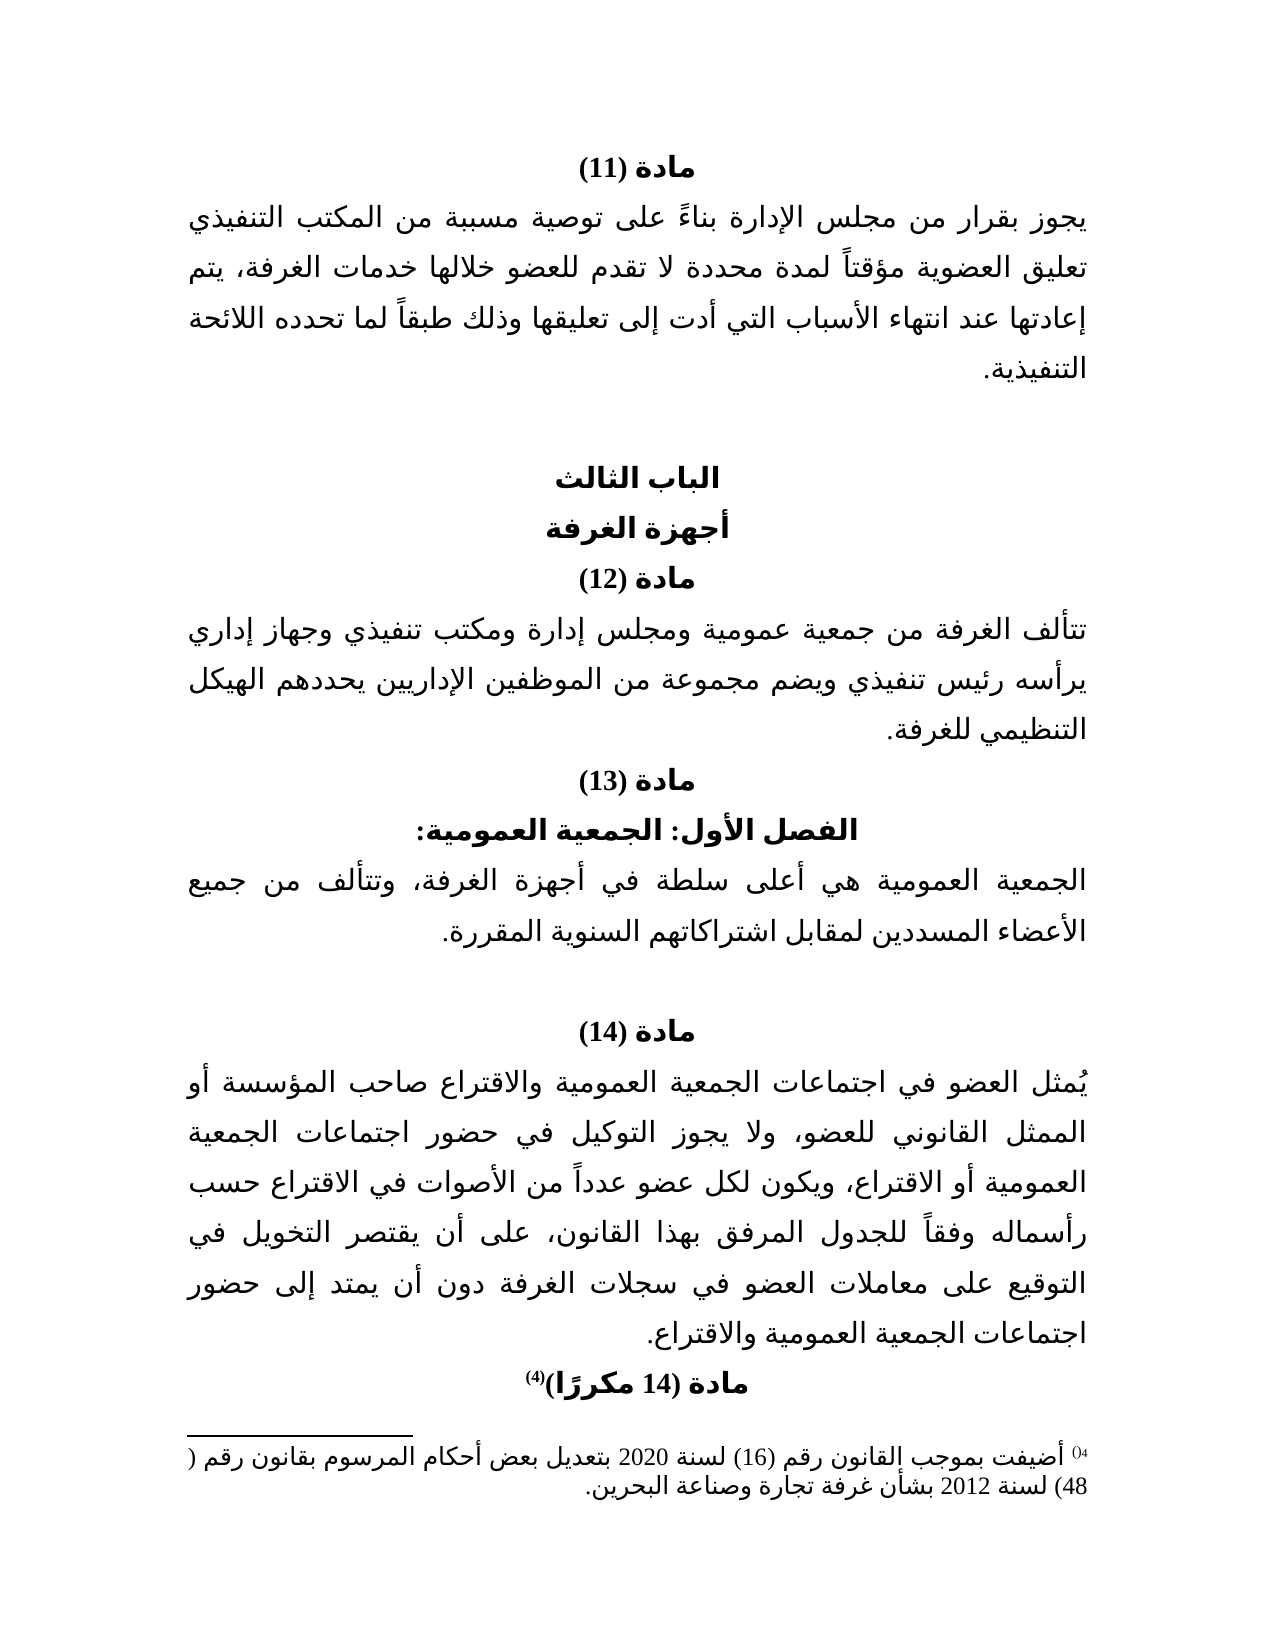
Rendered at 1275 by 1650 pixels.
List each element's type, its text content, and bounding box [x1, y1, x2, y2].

text يجوز بقرار من مجلس الإدارة بناءً على توصية مسببة من المكتب التنفيذي تعليق العضوية مؤقتاً لمدة محددة لا تقدم للعضو خلالها خدمات الغرفة، يتم إعادتها عند انتهاء الأسباب التي أدت إلى تعليقها وذلك طبقاً لما تحدده اللائحة التنفيذية. [187, 200, 1087, 385]
text أجهزة الغرفة [187, 511, 1087, 545]
text مادة (14 مكررًا)() [187, 1367, 1087, 1400]
text يُمثل العضو في اجتماعات الجمعية العمومية والاقتراع صاحب المؤسسة أو الممثل القانوني للعضو، ولا يجوز التوكيل في حضور اجتماعات الجمعية العمومية أو الاقتراع، ويكون لكل عضو عدداً من الأصوات في الاقتراع حسب رأسماله وفقاً للجدول المرفق بهذا القانون، على أن يقتصر التخويل في التوقيع على معاملات العضو في سجلات الغرفة دون أن يمتد إلى حضور اجتماعات الجمعية العمومية والاقتراع. [187, 1065, 1087, 1350]
text الباب الثالث [187, 461, 1087, 494]
text مادة (11) [187, 150, 1087, 183]
text الجمعية العمومية هي أعلى سلطة في أجهزة الغرفة، وتتألف من جميع الأعضاء المسددين لمقابل اشتراكاتهم السنوية المقررة. [187, 863, 1087, 947]
text تتألف الغرفة من جمعية عمومية ومجلس إدارة ومكتب تنفيذي وجهاز إداري يرأسه رئيس تنفيذي ويضم مجموعة من الموظفين الإداريين يحددهم الهيكل التنظيمي للغرفة. [187, 612, 1087, 746]
text مادة (13) [187, 763, 1087, 796]
text الفصل الأول: الجمعية العمومية: [187, 813, 1087, 847]
text مادة (14) [187, 1014, 1087, 1048]
text مادة (12) [187, 562, 1087, 595]
